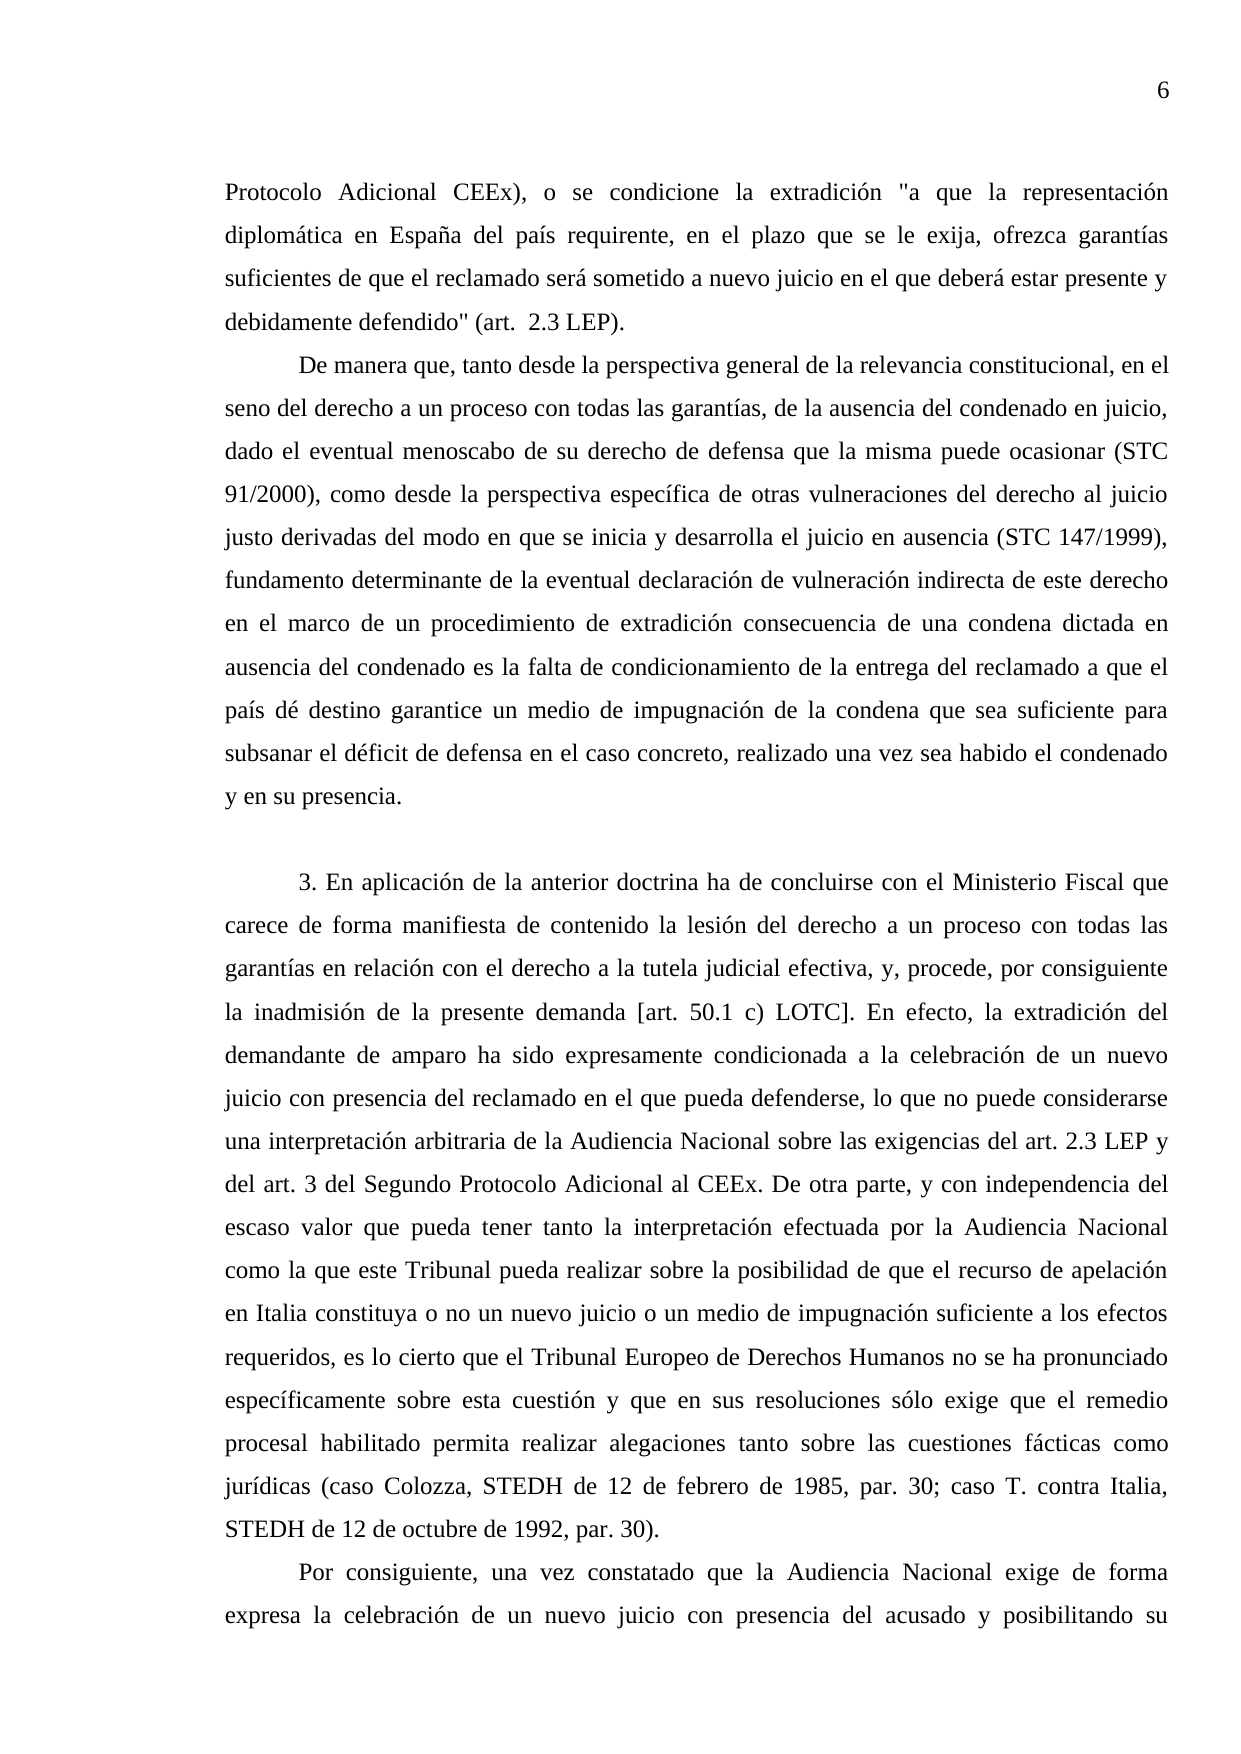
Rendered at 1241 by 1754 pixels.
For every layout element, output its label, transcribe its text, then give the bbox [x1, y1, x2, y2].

text De manera que, tanto desde la perspectiva general de la relevancia constitucional, en el seno del derecho a un proceso con todas las garantías, de la ausencia del condenado en juicio, dado el eventual menoscabo de su derecho de defensa que la misma puede ocasionar (STC 91/2000), como desde la perspectiva específica de otras vulneraciones del derecho al juicio justo derivadas del modo en que se inicia y desarrolla el juicio en ausencia (STC 147/1999), fundamento determinante de la eventual declaración de vulneración indirecta de este derecho en el marco de un procedimiento de extradición consecuencia de una condena dictada en ausencia del condenado es la falta de condicionamiento de la entrega del reclamado a que el país dé destino garantice un medio de impugnación de la condena que sea suficiente para subsanar el déficit de defensa en el caso concreto, realizado una vez sea habido el condenado y en su presencia. [224, 350, 1169, 810]
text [224, 177, 1169, 335]
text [224, 1557, 1169, 1629]
text 3. En aplicación de la anterior doctrina ha de concluirse con el Ministerio Fiscal que carece de forma manifiesta de contenido la lesión del derecho a un proceso con todas las garantías en relación con el derecho a la tutela judicial efectiva, y, procede, por consiguiente la inadmisión de la presente demanda [art. 50.1 c) LOTC]. En efecto, la extradición del demandante de amparo ha sido expresamente condicionada a la celebración de un nuevo juicio con presencia del reclamado en el que pueda defenderse, lo que no puede considerarse una interpretación arbitraria de la Audiencia Nacional sobre las exigencias del art. 2.3 LEP y del art. 3 del Segundo Protocolo Adicional al CEEx. De otra parte, y con independencia del escaso valor que pueda tener tanto la interpretación efectuada por la Audiencia Nacional como la que este Tribunal pueda realizar sobre la posibilidad de que el recurso de apelación en Italia constituya o no un nuevo juicio o un medio de impugnación suficiente a los efectos requeridos, es lo cierto que el Tribunal Europeo de Derechos Humanos no se ha pronunciado específicamente sobre esta cuestión y que en sus resoluciones sólo exige que el remedio procesal habilitado permita realizar alegaciones tanto sobre las cuestiones fácticas como jurídicas (caso Colozza, STEDH de 12 de febrero de 1985, par. 30; caso T. contra Italia, STEDH de 12 de octubre de 1992, par. 30). [224, 867, 1169, 1543]
